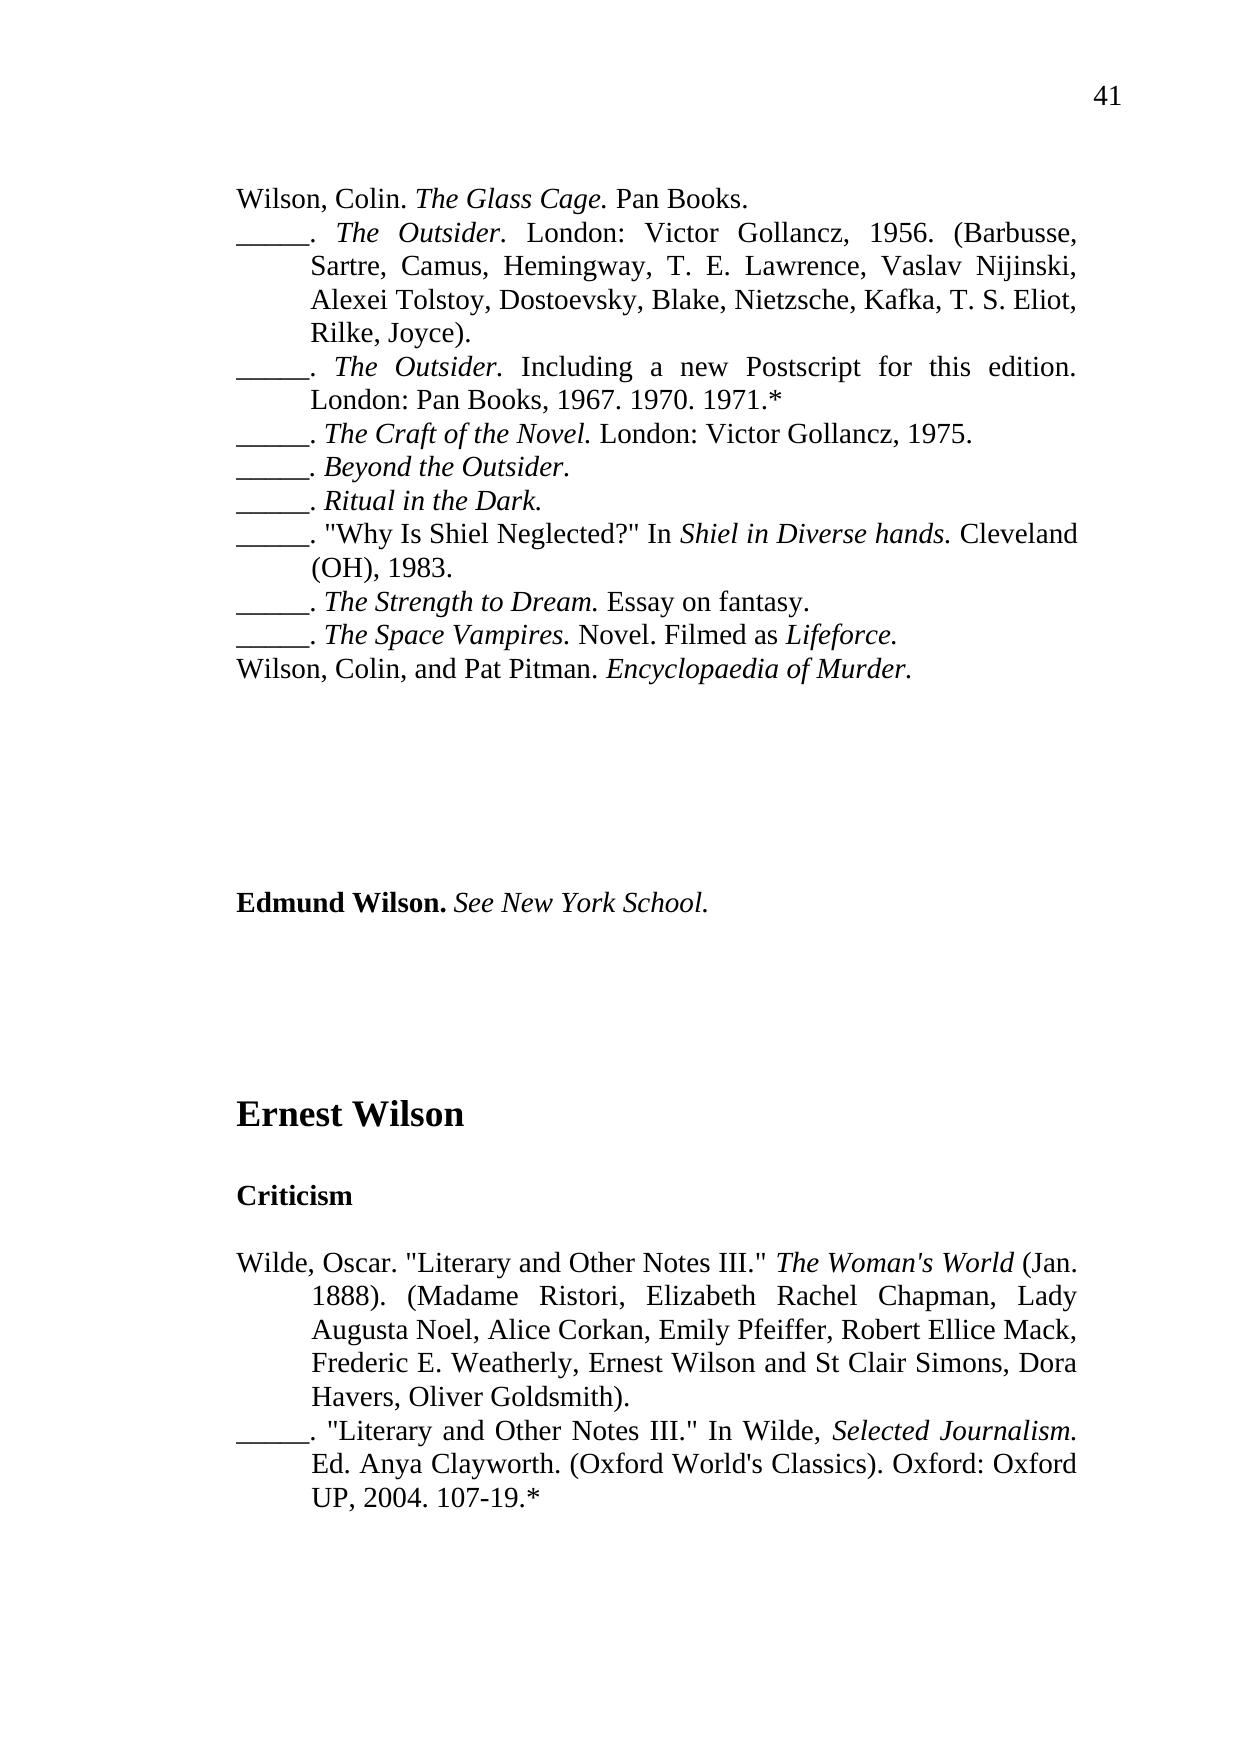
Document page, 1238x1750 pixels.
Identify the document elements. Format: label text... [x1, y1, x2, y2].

text Ernest Wilson [236, 1092, 1078, 1135]
text Criticism [236, 1178, 1078, 1211]
text Wilde, Oscar. "Literary and Other Notes III." The Woman's World (Jan. 1888). (Madame Ristori, Elizabeth Rachel Chapman, Lady Augusta Noel, Alice Corkan, Emily Pfeiffer, Robert Ellice Mack, Frederic E. Weatherly, Ernest Wilson and St Clair Simons, Dora Havers, Oliver Goldsmith). [236, 1245, 1078, 1413]
text Edmund Wilson. See New York School. [236, 886, 1078, 919]
text _____. The Craft of the Novel. London: Victor Gollancz, 1975. [236, 416, 1078, 449]
text _____. The Outsider. London: Victor Gollancz, 1956. (Barbusse, Sartre, Camus, Hemingway, T. E. Lawrence, Vaslav Nijinski, Alexei Tolstoy, Dostoevsky, Blake, Nietzsche, Kafka, T. S. Eliot, Rilke, Joyce). [236, 215, 1078, 349]
text _____. "Why Is Shiel Neglected?" In Shiel in Diverse hands. Cleveland (OH), 1983. [236, 517, 1078, 584]
text _____. Beyond the Outsider. [236, 449, 1078, 483]
text Wilson, Colin. The Glass Cage. Pan Books. [236, 181, 1078, 215]
text _____. "Literary and Other Notes III." In Wilde, Selected Journalism. Ed. Anya Clayworth. (Oxford World's Classics). Oxford: Oxford UP, 2004. 107-19.* [236, 1413, 1078, 1513]
text _____. Ritual in the Dark. [236, 483, 1078, 517]
text _____. The Strength to Dream. Essay on fantasy. [236, 584, 1078, 617]
text _____. The Outsider. Including a new Postscript for this edition. London: Pan Books, 1967. 1970. 1971.* [236, 349, 1078, 416]
text _____. The Space Vampires. Novel. Filmed as Lifeforce. [236, 617, 1078, 651]
text Wilson, Colin, and Pat Pitman. Encyclopaedia of Murder. [236, 651, 1078, 684]
